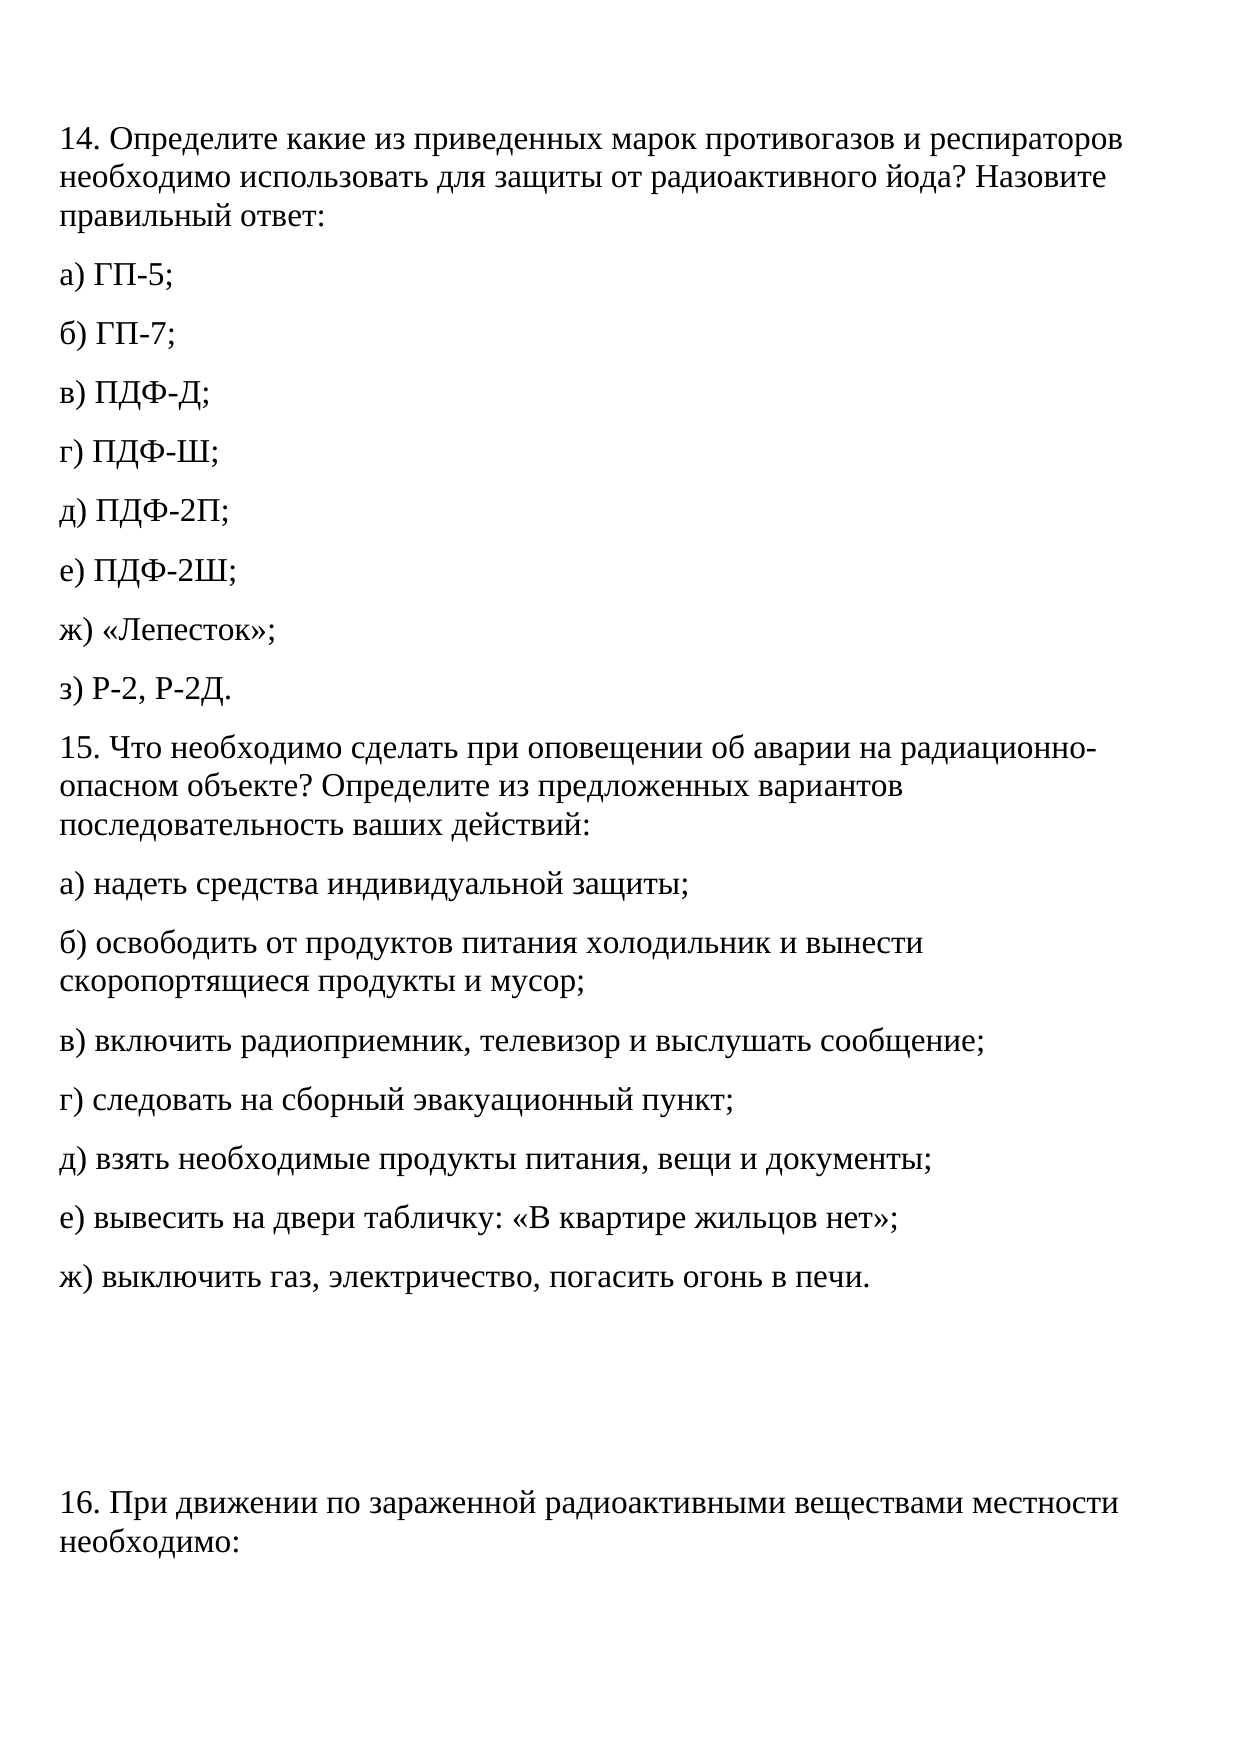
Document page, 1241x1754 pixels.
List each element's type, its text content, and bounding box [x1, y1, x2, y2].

text г) следовать на сборный эвакуационный пункт; [59, 1079, 1152, 1117]
text в) включить радиоприемник, телевизор и выслушать сообщение; [59, 1020, 1152, 1058]
text 16. При движении по зараженной радиоактивными веществами местности необходимо: [59, 1483, 1152, 1559]
text ж) выключить газ, электричество, погасить огонь в печи. [59, 1256, 1152, 1295]
text а) надеть средства индивидуальной защиты; [59, 863, 1152, 901]
text г) ПДФ-Ш; [59, 431, 1152, 470]
text б) освободить от продуктов питания холодильник и вынести скоропортящиеся продукты и мусор; [59, 922, 1152, 999]
text а) ГП-5; [59, 254, 1152, 292]
text д) ПДФ-2П; [59, 491, 1152, 529]
text з) Р-2, Р-2Д. [59, 668, 1152, 706]
text е) вывесить на двери табличку: «В квартире жильцов нет»; [59, 1197, 1152, 1236]
text д) взять необходимые продукты питания, вещи и документы; [59, 1138, 1152, 1176]
text ж) «Лепесток»; [59, 609, 1152, 647]
text б) ГП-7; [59, 313, 1152, 351]
text в) ПДФ-Д; [59, 372, 1152, 411]
text е) ПДФ-2Ш; [59, 550, 1152, 588]
text 14. Определите какие из приведенных марок противогазов и респираторов необходимо использовать для защиты от радиоактивного йода? Назовите правильный ответ: [59, 118, 1152, 233]
text 15. Что необходимо сделать при оповещении об аварии на радиационно-опасном объекте? Определите из предложенных вари­антов последовательность ваших действий: [59, 727, 1152, 842]
